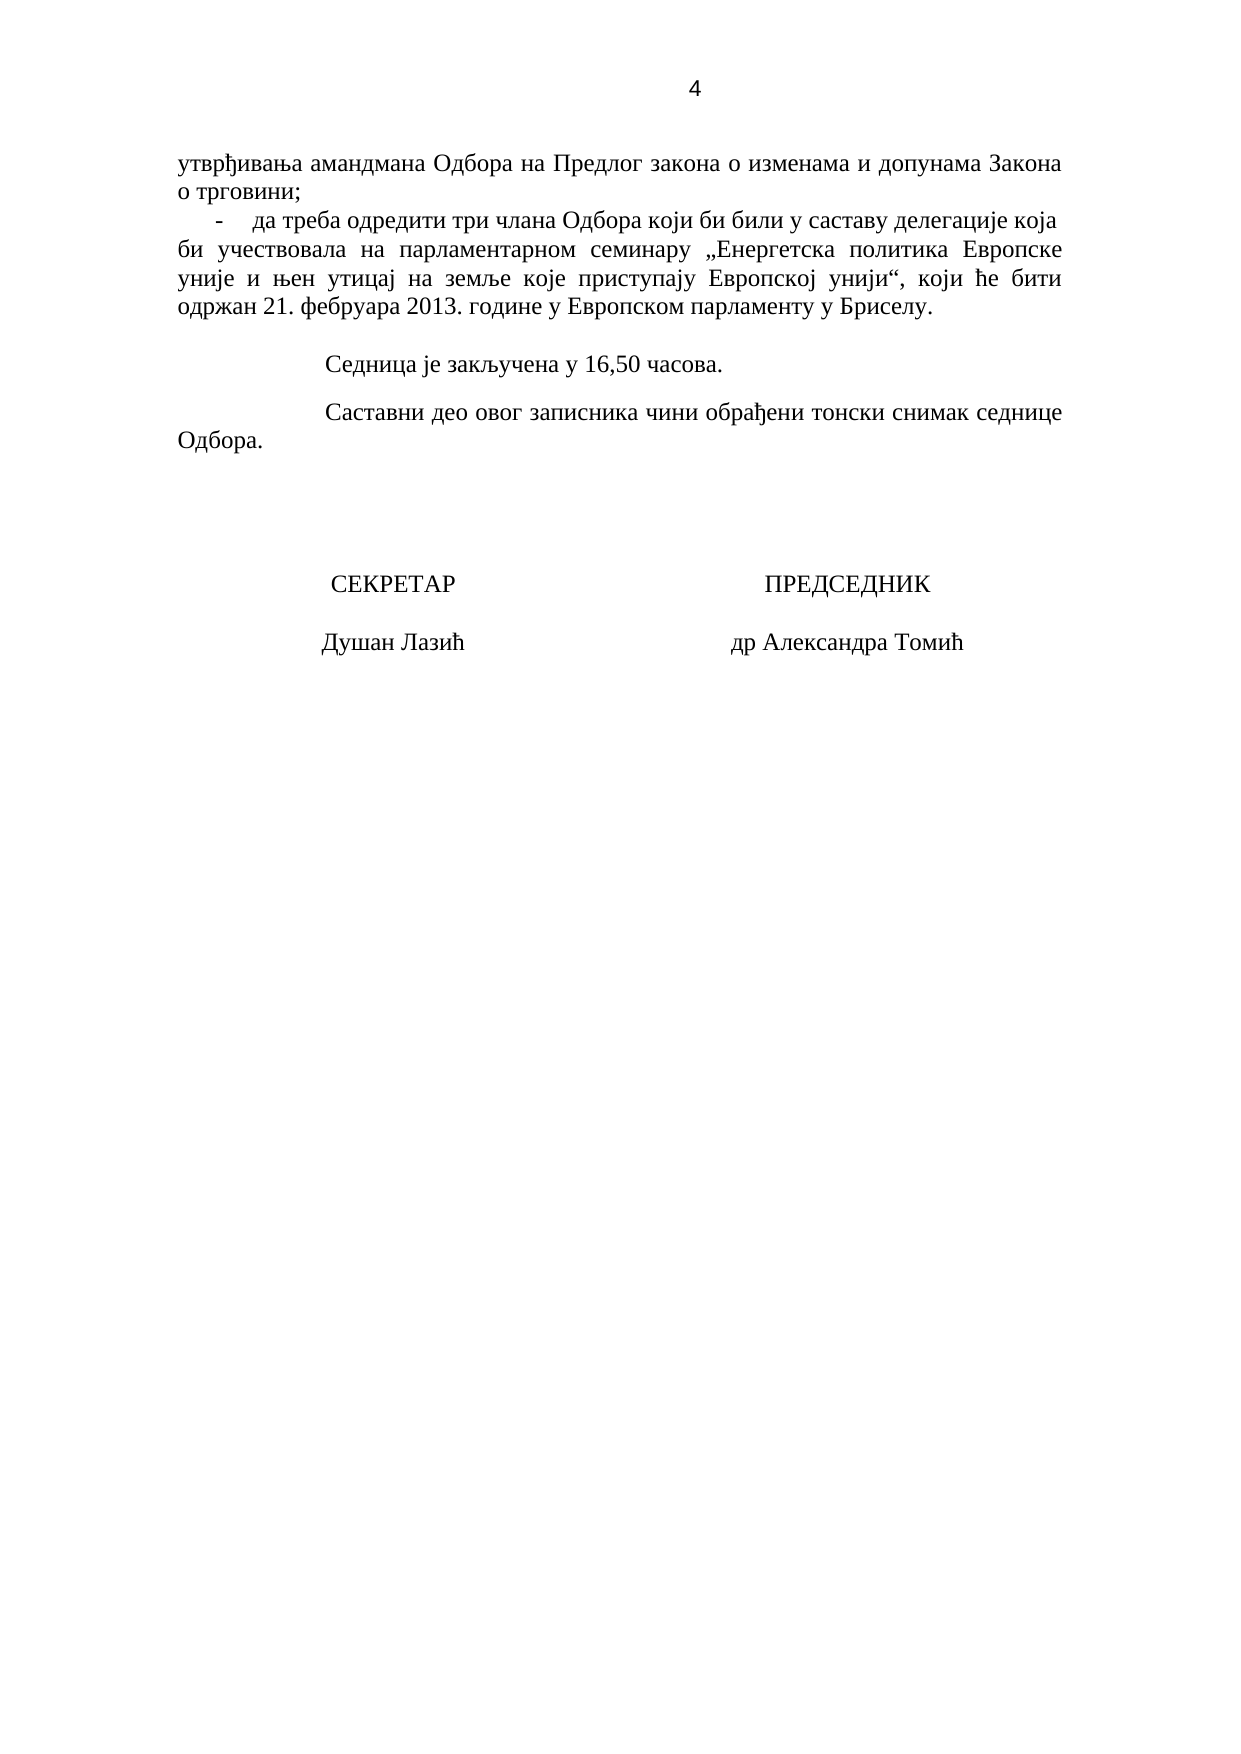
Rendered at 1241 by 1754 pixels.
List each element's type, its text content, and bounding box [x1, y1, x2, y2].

text утврђивања амандмана Одбора на Предлог закона о изменама и допунама Закона о трговини; [177, 148, 1063, 205]
text Саставни део овог записника чини обрађени тонски снимак седнице Одбора. [177, 397, 1063, 454]
text Седница је закључена у 16,50 часова. [177, 349, 1063, 378]
list да треба одредити три члана Одбора који би били у саставу делегације која [215, 205, 1063, 234]
table_header ПРЕДСЕДНИК др Александра Томић [620, 569, 1074, 656]
text би учествовала на парламентарном семинару „Енергетска политика Европске уније и њен утицај на земље које приступају Европској унији“, који ће бити одржан 21. фебруара 2013. године у Европском парламенту у Бриселу. [177, 234, 1063, 320]
table_header СЕКРЕТАР Душан Лазић [166, 569, 620, 656]
